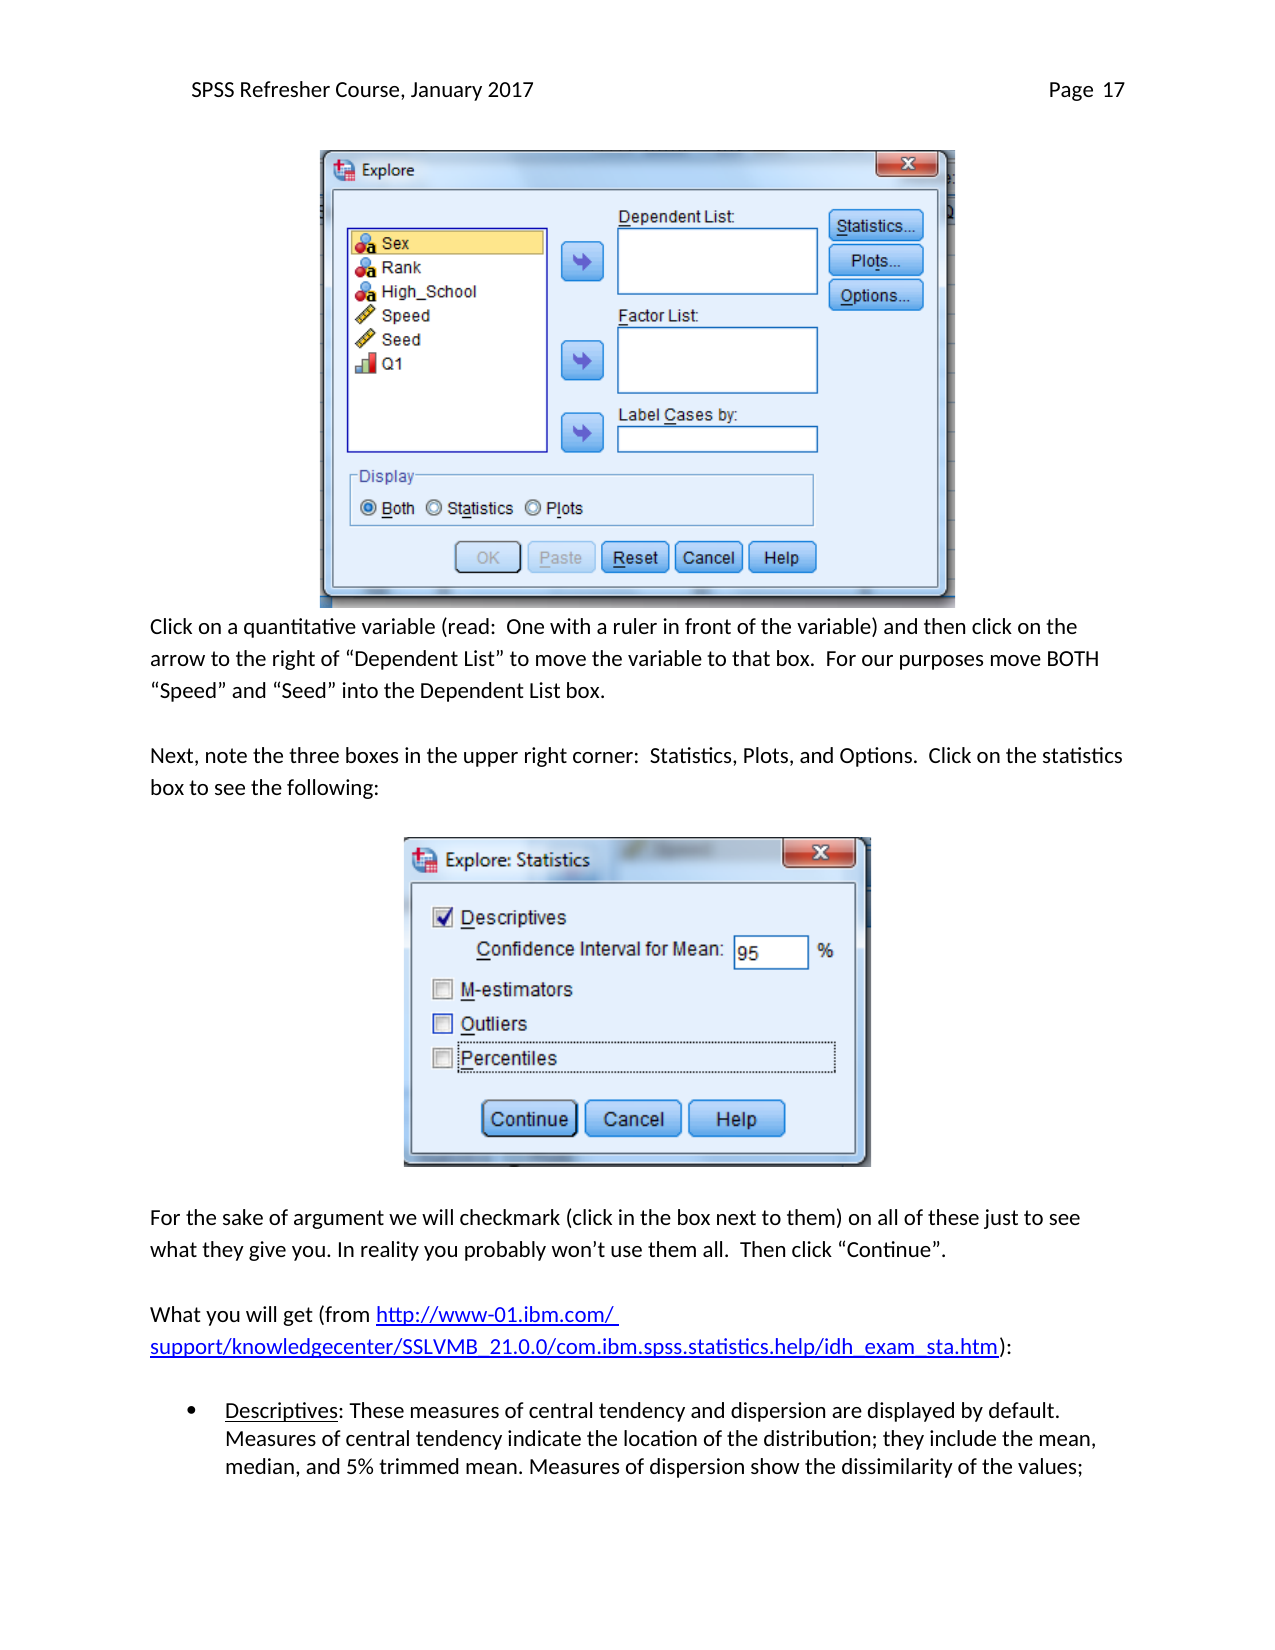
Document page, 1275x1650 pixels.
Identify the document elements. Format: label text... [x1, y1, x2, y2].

text For the sake of argument we will checkmark (click in the box next to them) on all of these just to see what they give you. In reality you probably won’t use them all. Then click “Continue”. [150, 1203, 1125, 1263]
picture [319, 150, 956, 608]
text Next, note the three boxes in the upper right corner: Statistics, Plots, and Options. Click on the statistics box to see the following: [150, 741, 1125, 801]
picture [403, 837, 872, 1167]
text What you will get (from http://www-01.ibm.com/ support/knowledgecenter/SSLVMB_21.0.0/com.ibm.spss.statistics.help/idh_exam_sta.htm): [150, 1300, 1125, 1360]
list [187, 1396, 1125, 1481]
text Click on a quantitative variable (read: One with a ruler in front of the variable) and then click on the arrow to the right of “Dependent List” to move the variable to that box. For our purposes move BOTH “Speed” and “Seed” into the Dependent List box. [150, 612, 1125, 704]
